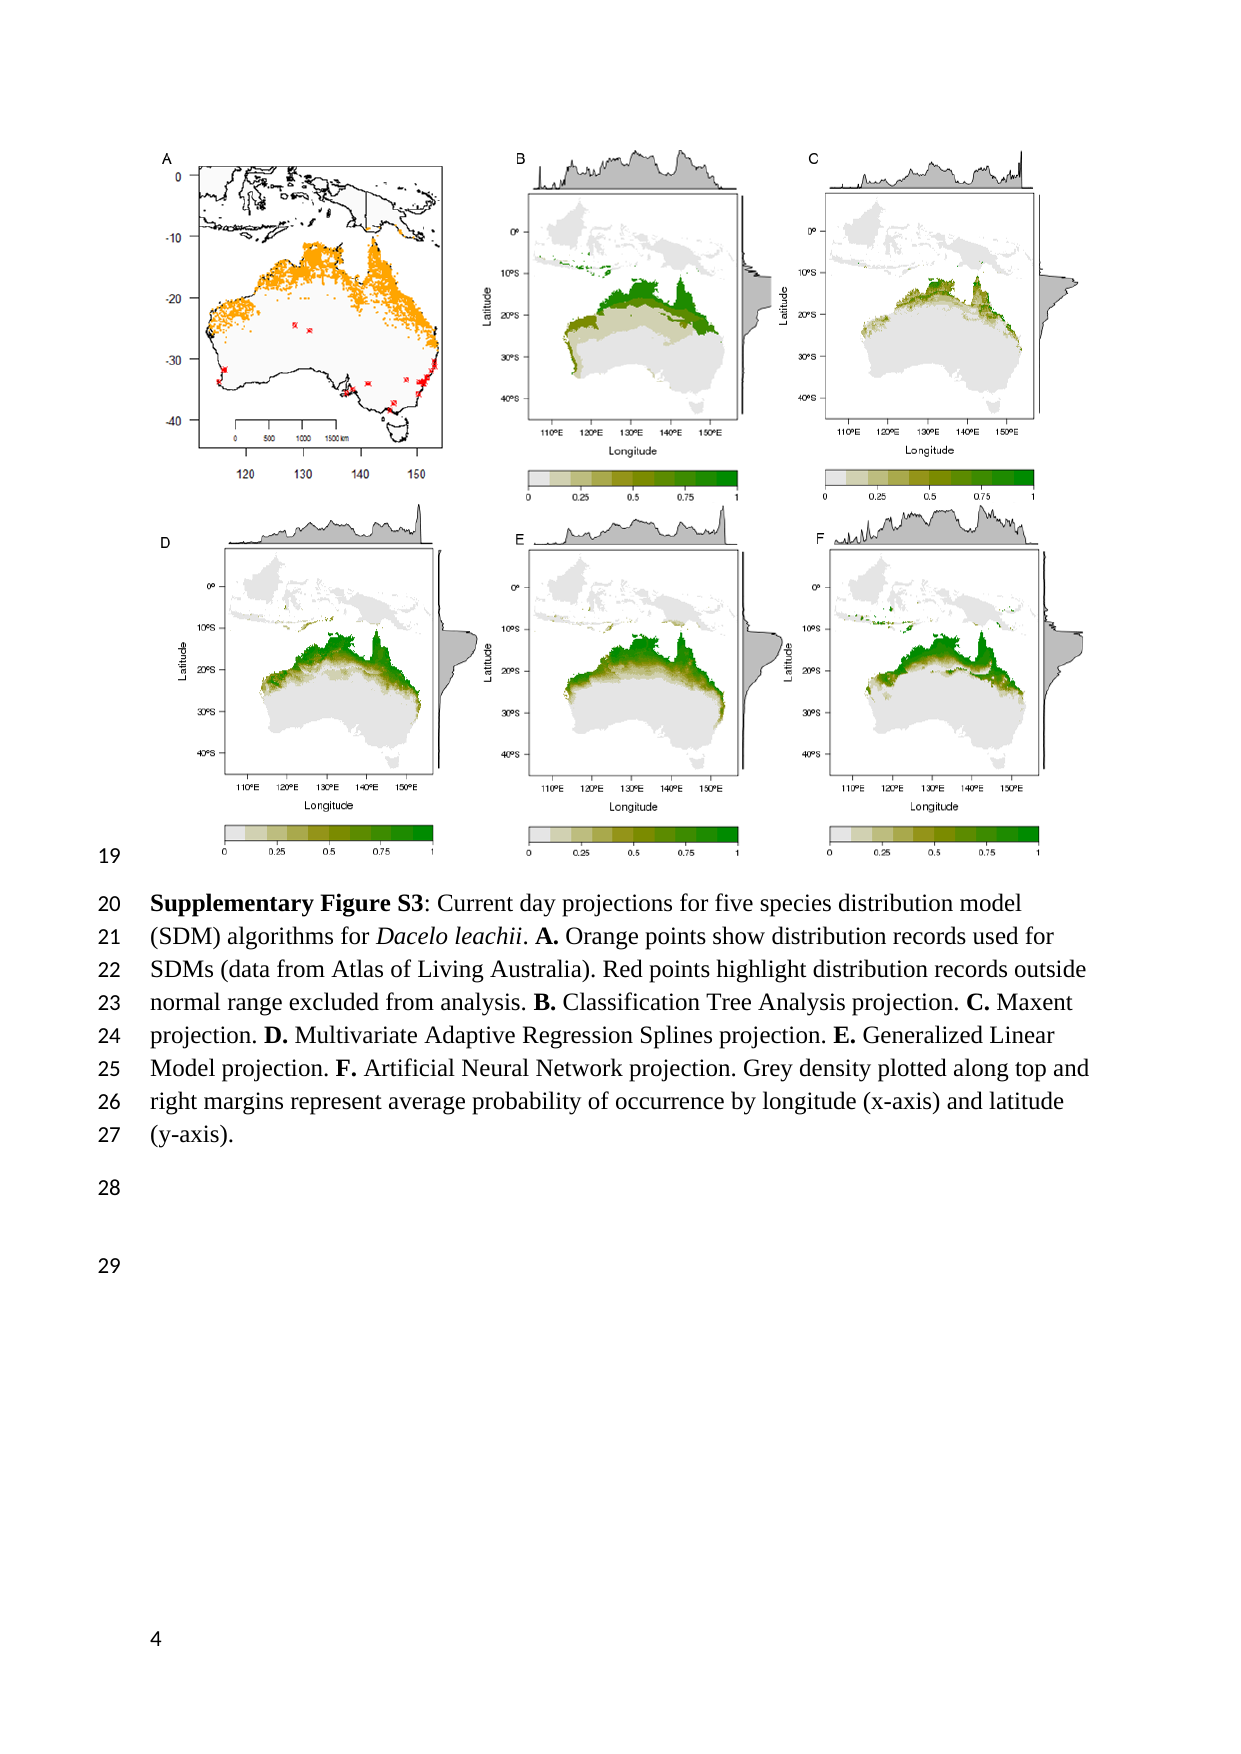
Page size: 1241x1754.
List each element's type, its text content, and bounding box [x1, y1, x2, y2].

picture [150, 150, 1091, 863]
text Supplementary Figure S3: Current day projections for five species distribution model (SDM) algorithms for Dacelo leachii. A. Orange points show distribution records used for SDMs (data from Atlas of Living Australia). Red points highlight distribution records outside normal range excluded from analysis. B. Classification Tree Analysis projection. C. Maxent projection. D. Multivariate Adaptive Regression Splines projection. E. Generalized Linear Model projection. F. Artificial Neural Network projection. Grey density plotted along top and right margins represent average probability of occurrence by longitude (x-axis) and latitude (y-axis). [150, 888, 1090, 1148]
